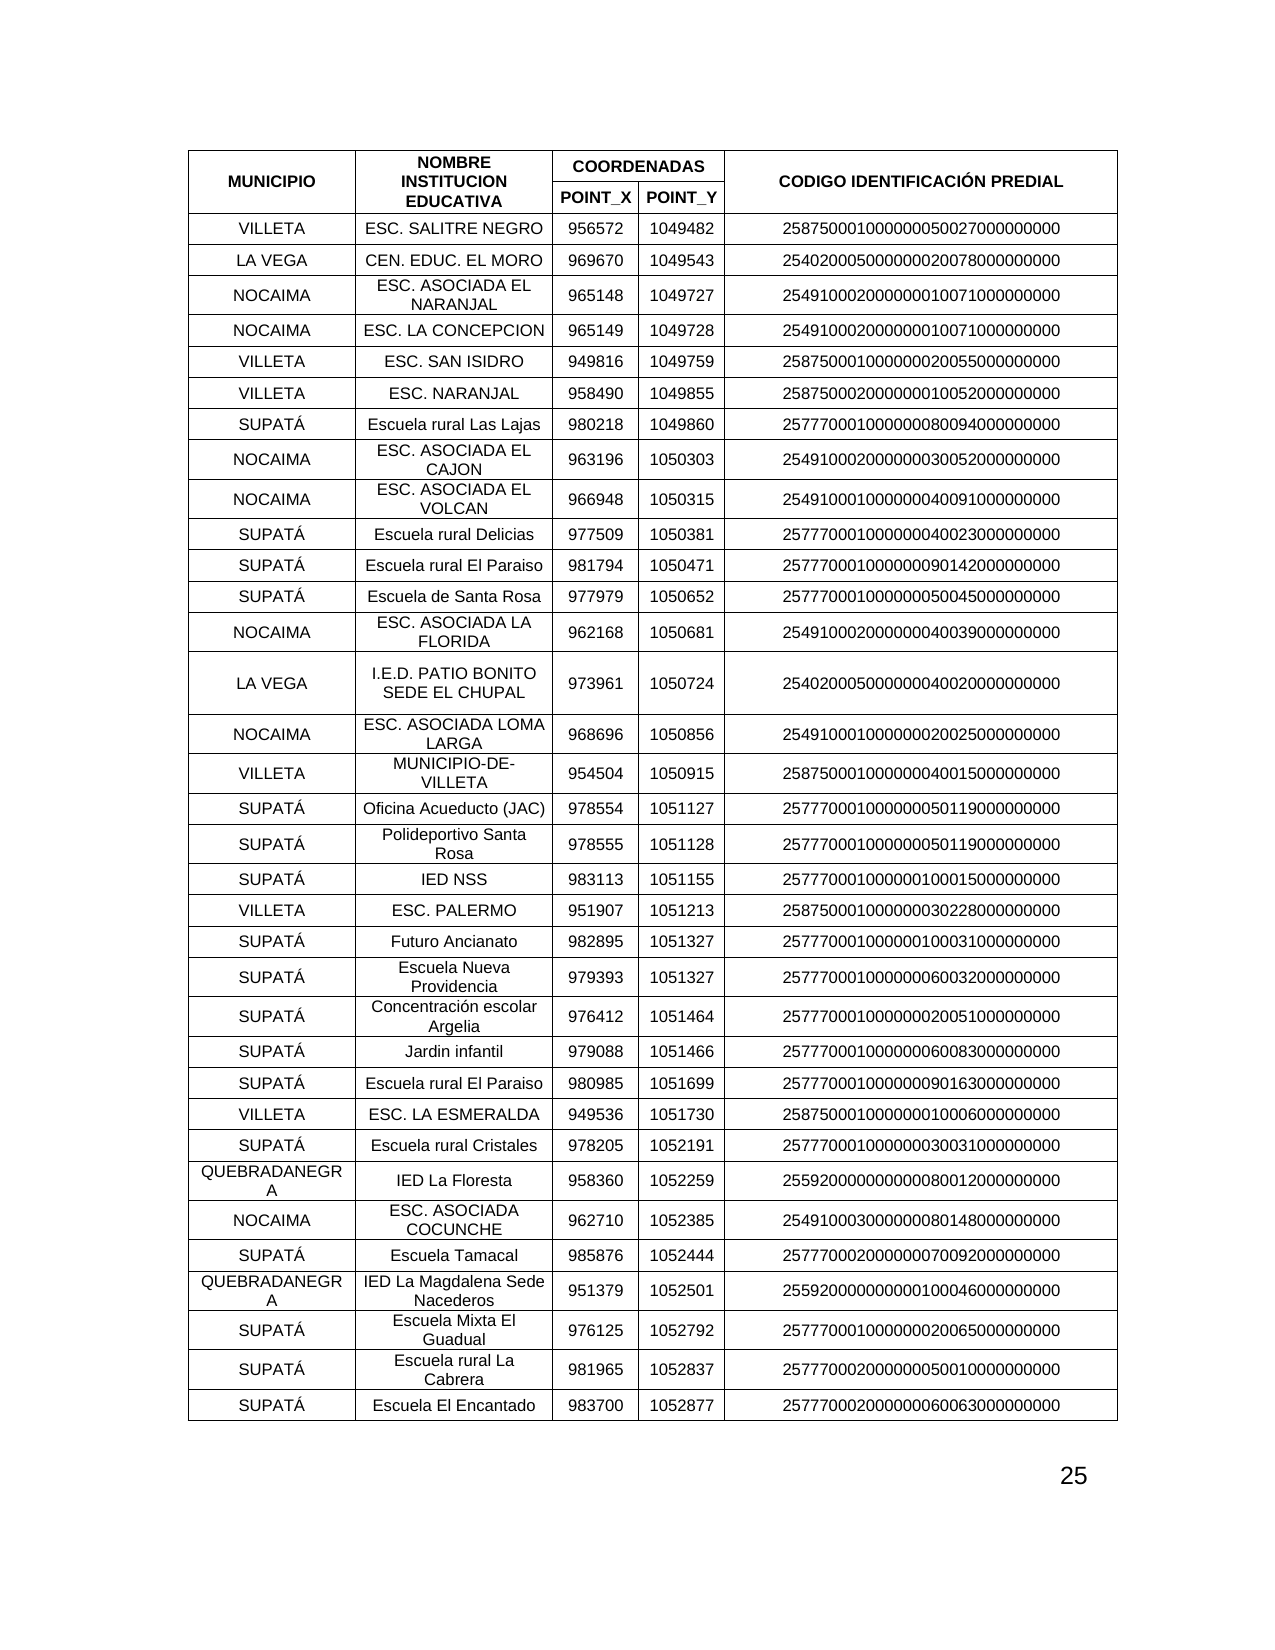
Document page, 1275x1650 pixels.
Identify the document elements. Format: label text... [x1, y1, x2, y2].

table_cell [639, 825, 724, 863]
table_cell NOCAIMA [189, 315, 355, 346]
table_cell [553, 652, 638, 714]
table_cell 1049543 [639, 245, 724, 275]
table_cell ESC. NARANJAL [356, 378, 552, 408]
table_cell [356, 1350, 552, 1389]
table_cell Escuela de Santa Rosa [356, 582, 552, 612]
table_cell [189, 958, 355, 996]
table_cell 254910002000000010071000000000 [725, 315, 1117, 346]
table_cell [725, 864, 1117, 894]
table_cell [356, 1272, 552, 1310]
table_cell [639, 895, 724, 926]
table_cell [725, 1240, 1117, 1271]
table_cell 963196 [553, 440, 638, 479]
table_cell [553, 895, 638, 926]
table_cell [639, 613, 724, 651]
table_cell 1049759 [639, 347, 724, 377]
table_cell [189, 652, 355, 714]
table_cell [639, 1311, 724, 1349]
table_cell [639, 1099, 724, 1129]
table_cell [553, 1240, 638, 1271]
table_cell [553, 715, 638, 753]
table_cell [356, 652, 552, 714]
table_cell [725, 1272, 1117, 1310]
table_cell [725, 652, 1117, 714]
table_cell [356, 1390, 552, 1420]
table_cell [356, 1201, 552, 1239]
table_cell 1050652 [639, 582, 724, 612]
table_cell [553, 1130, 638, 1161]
table_cell 258750001000000020055000000000 [725, 347, 1117, 377]
table_cell CEN. EDUC. EL MORO [356, 245, 552, 275]
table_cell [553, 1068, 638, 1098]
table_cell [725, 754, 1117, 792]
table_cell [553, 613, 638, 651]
table_cell VILLETA [189, 214, 355, 244]
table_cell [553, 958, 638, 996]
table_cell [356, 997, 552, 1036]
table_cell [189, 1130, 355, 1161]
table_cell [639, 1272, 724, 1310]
table_cell 977979 [553, 582, 638, 612]
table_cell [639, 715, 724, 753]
table_cell SUPATÁ [189, 519, 355, 549]
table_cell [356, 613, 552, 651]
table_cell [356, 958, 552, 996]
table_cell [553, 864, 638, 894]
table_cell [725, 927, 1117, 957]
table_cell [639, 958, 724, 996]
table_cell 258750001000000050027000000000 [725, 214, 1117, 244]
table_cell 1049727 [639, 276, 724, 314]
table_cell POINT_X [553, 182, 638, 212]
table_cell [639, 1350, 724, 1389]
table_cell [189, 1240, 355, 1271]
table_header COORDENADAS [553, 151, 724, 181]
table_cell 258750002000000010052000000000 [725, 378, 1117, 408]
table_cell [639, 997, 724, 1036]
table_cell VILLETA [189, 378, 355, 408]
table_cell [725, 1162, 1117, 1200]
table_cell ESC. SAN ISIDRO [356, 347, 552, 377]
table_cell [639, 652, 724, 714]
table_cell 958490 [553, 378, 638, 408]
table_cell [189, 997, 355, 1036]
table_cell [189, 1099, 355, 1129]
table_header MUNICIPIO [189, 151, 355, 212]
table_cell 981794 [553, 550, 638, 581]
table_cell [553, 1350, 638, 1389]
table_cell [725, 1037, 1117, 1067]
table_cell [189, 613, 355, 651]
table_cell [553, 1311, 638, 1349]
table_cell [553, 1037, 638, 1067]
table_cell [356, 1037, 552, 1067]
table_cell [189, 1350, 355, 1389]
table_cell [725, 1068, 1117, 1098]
table_cell Escuela rural Delicias [356, 519, 552, 549]
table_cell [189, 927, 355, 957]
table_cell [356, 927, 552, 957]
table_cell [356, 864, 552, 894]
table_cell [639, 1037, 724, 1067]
table_cell 254910002000000030052000000000 [725, 440, 1117, 479]
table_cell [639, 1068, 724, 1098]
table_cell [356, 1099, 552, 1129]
table_cell Escuela rural Las Lajas [356, 409, 552, 439]
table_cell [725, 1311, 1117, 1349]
table_cell 956572 [553, 214, 638, 244]
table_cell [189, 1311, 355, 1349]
table_cell 969670 [553, 245, 638, 275]
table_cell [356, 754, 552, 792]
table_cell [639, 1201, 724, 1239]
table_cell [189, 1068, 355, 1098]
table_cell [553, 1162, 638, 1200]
table_cell 965149 [553, 315, 638, 346]
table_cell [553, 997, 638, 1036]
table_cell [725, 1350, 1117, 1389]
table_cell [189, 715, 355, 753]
table_cell 254910001000000040091000000000 [725, 480, 1117, 518]
table_cell 254910002000000010071000000000 [725, 276, 1117, 314]
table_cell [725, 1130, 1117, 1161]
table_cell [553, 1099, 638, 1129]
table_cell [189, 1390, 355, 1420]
table_cell 257770001000000080094000000000 [725, 409, 1117, 439]
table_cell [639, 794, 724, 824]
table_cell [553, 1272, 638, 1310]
table_cell 1049728 [639, 315, 724, 346]
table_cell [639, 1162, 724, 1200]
table_cell 949816 [553, 347, 638, 377]
table_cell ESC. ASOCIADA EL NARANJAL [356, 276, 552, 314]
table_cell 1050381 [639, 519, 724, 549]
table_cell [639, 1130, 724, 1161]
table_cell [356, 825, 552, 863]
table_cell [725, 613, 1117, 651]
table_cell 1050315 [639, 480, 724, 518]
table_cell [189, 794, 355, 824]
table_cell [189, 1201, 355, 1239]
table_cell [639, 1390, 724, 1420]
table_cell NOCAIMA [189, 440, 355, 479]
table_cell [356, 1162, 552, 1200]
table_cell ESC. ASOCIADA EL CAJON [356, 440, 552, 479]
table_cell 966948 [553, 480, 638, 518]
table_cell SUPATÁ [189, 550, 355, 581]
table_cell 965148 [553, 276, 638, 314]
table_cell 1050471 [639, 550, 724, 581]
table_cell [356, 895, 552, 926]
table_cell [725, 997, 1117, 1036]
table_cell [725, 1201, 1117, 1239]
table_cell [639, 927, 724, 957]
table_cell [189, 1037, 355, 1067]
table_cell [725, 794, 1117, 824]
table_cell NOCAIMA [189, 276, 355, 314]
table_cell Escuela rural El Paraiso [356, 550, 552, 581]
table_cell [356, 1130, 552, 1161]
table_cell 257770001000000040023000000000 [725, 519, 1117, 549]
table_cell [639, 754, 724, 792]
table_cell 1049482 [639, 214, 724, 244]
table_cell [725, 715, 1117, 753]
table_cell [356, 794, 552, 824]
table_cell 1049855 [639, 378, 724, 408]
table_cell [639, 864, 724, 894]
table_cell SUPATÁ [189, 582, 355, 612]
table_cell 257770001000000090142000000000 [725, 550, 1117, 581]
table_cell 1050303 [639, 440, 724, 479]
table_cell NOCAIMA [189, 480, 355, 518]
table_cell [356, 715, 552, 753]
table_cell 980218 [553, 409, 638, 439]
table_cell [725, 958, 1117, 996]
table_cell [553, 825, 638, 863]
table_cell 1049860 [639, 409, 724, 439]
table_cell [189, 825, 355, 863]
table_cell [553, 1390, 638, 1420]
table_cell ESC. ASOCIADA EL VOLCAN [356, 480, 552, 518]
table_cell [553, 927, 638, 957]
table_cell ESC. SALITRE NEGRO [356, 214, 552, 244]
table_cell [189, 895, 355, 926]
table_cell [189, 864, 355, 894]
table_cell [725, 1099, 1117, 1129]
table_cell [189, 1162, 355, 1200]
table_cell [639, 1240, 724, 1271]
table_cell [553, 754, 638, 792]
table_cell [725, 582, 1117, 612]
table_header NOMBRE INSTITUCION EDUCATIVA [356, 151, 552, 212]
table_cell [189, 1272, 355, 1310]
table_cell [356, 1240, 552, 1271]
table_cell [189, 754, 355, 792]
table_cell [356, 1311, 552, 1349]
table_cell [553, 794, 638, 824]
table_cell 977509 [553, 519, 638, 549]
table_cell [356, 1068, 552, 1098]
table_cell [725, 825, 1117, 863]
table_cell ESC. LA CONCEPCION [356, 315, 552, 346]
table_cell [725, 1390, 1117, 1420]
table_cell VILLETA [189, 347, 355, 377]
table_cell SUPATÁ [189, 409, 355, 439]
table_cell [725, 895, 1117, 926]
table_cell POINT_Y [639, 182, 724, 212]
table_header CODIGO IDENTIFICACIÓN PREDIAL [725, 151, 1117, 212]
table_cell 254020005000000020078000000000 [725, 245, 1117, 275]
table_cell LA VEGA [189, 245, 355, 275]
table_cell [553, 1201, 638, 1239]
